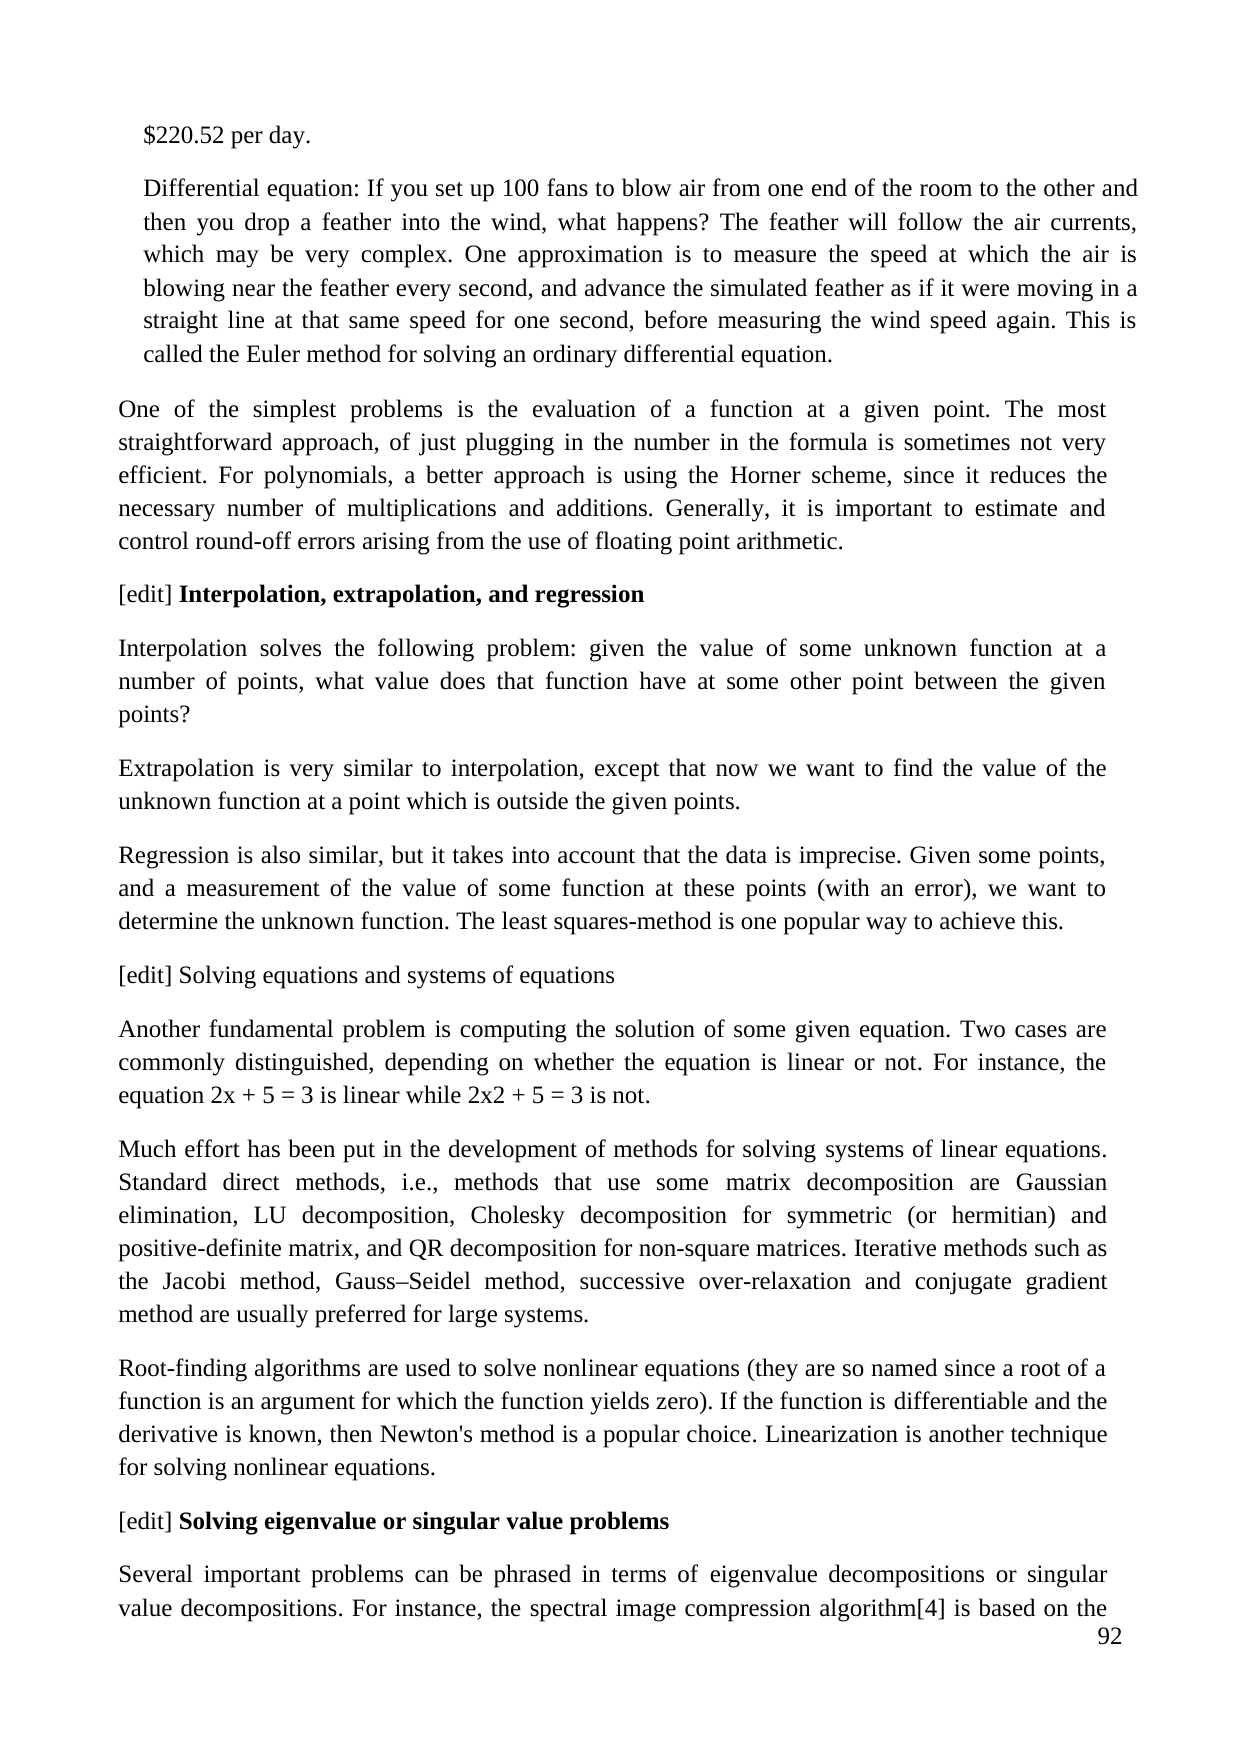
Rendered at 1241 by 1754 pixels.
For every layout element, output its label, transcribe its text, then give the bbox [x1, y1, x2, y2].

text [edit] Solving eigenvalue or singular value problems [118, 1506, 1107, 1534]
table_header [142, 118, 1155, 394]
text [edit] Interpolation, extrapolation, and regression [118, 579, 1107, 608]
text Extrapolation is very similar to interpolation, except that now we want to find the value of the unknown function at a point which is outside the given points. [118, 753, 1107, 815]
text [edit] Solving equations and systems of equations [118, 960, 1107, 989]
text One of the simplest problems is the evaluation of a function at a given point. The most straightforward approach, of just plugging in the number in the formula is sometimes not very efficient. For polynomials, a better approach is using the Horner scheme, since it reduces the necessary number of multiplications and additions. Generally, it is important to estimate and control round-off errors arising from the use of floating point arithmetic. [118, 394, 1107, 554]
text Regression is also similar, but it takes into account that the data is imprecise. Given some points, and a measurement of the value of some function at these points (with an error), we want to determine the unknown function. The least squares-method is one popular way to achieve this. [118, 840, 1107, 935]
text Another fundamental problem is computing the solution of some given equation. Two cases are commonly distinguished, depending on whether the equation is linear or not. For instance, the equation 2x + 5 = 3 is linear while 2x2 + 5 = 3 is not. [118, 1014, 1107, 1109]
text Interpolation solves the following problem: given the value of some unknown function at a number of points, what value does that function have at some other point between the given points? [118, 633, 1107, 728]
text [118, 1559, 1107, 1621]
text Much effort has been put in the development of methods for solving systems of linear equations. Standard direct methods, i.e., methods that use some matrix decomposition are Gaussian elimination, LU decomposition, Cholesky decomposition for symmetric (or hermitian) and positive-definite matrix, and QR decomposition for non-square matrices. Iterative methods such as the Jacobi method, Gauss–Seidel method, successive over-relaxation and conjugate gradient method are usually preferred for large systems. [118, 1134, 1107, 1328]
text Root-finding algorithms are used to solve nonlinear equations (they are so named since a root of a function is an argument for which the function yields zero). If the function is differentiable and the derivative is known, then Newton's method is a popular choice. Linearization is another technique for solving nonlinear equations. [118, 1353, 1107, 1481]
